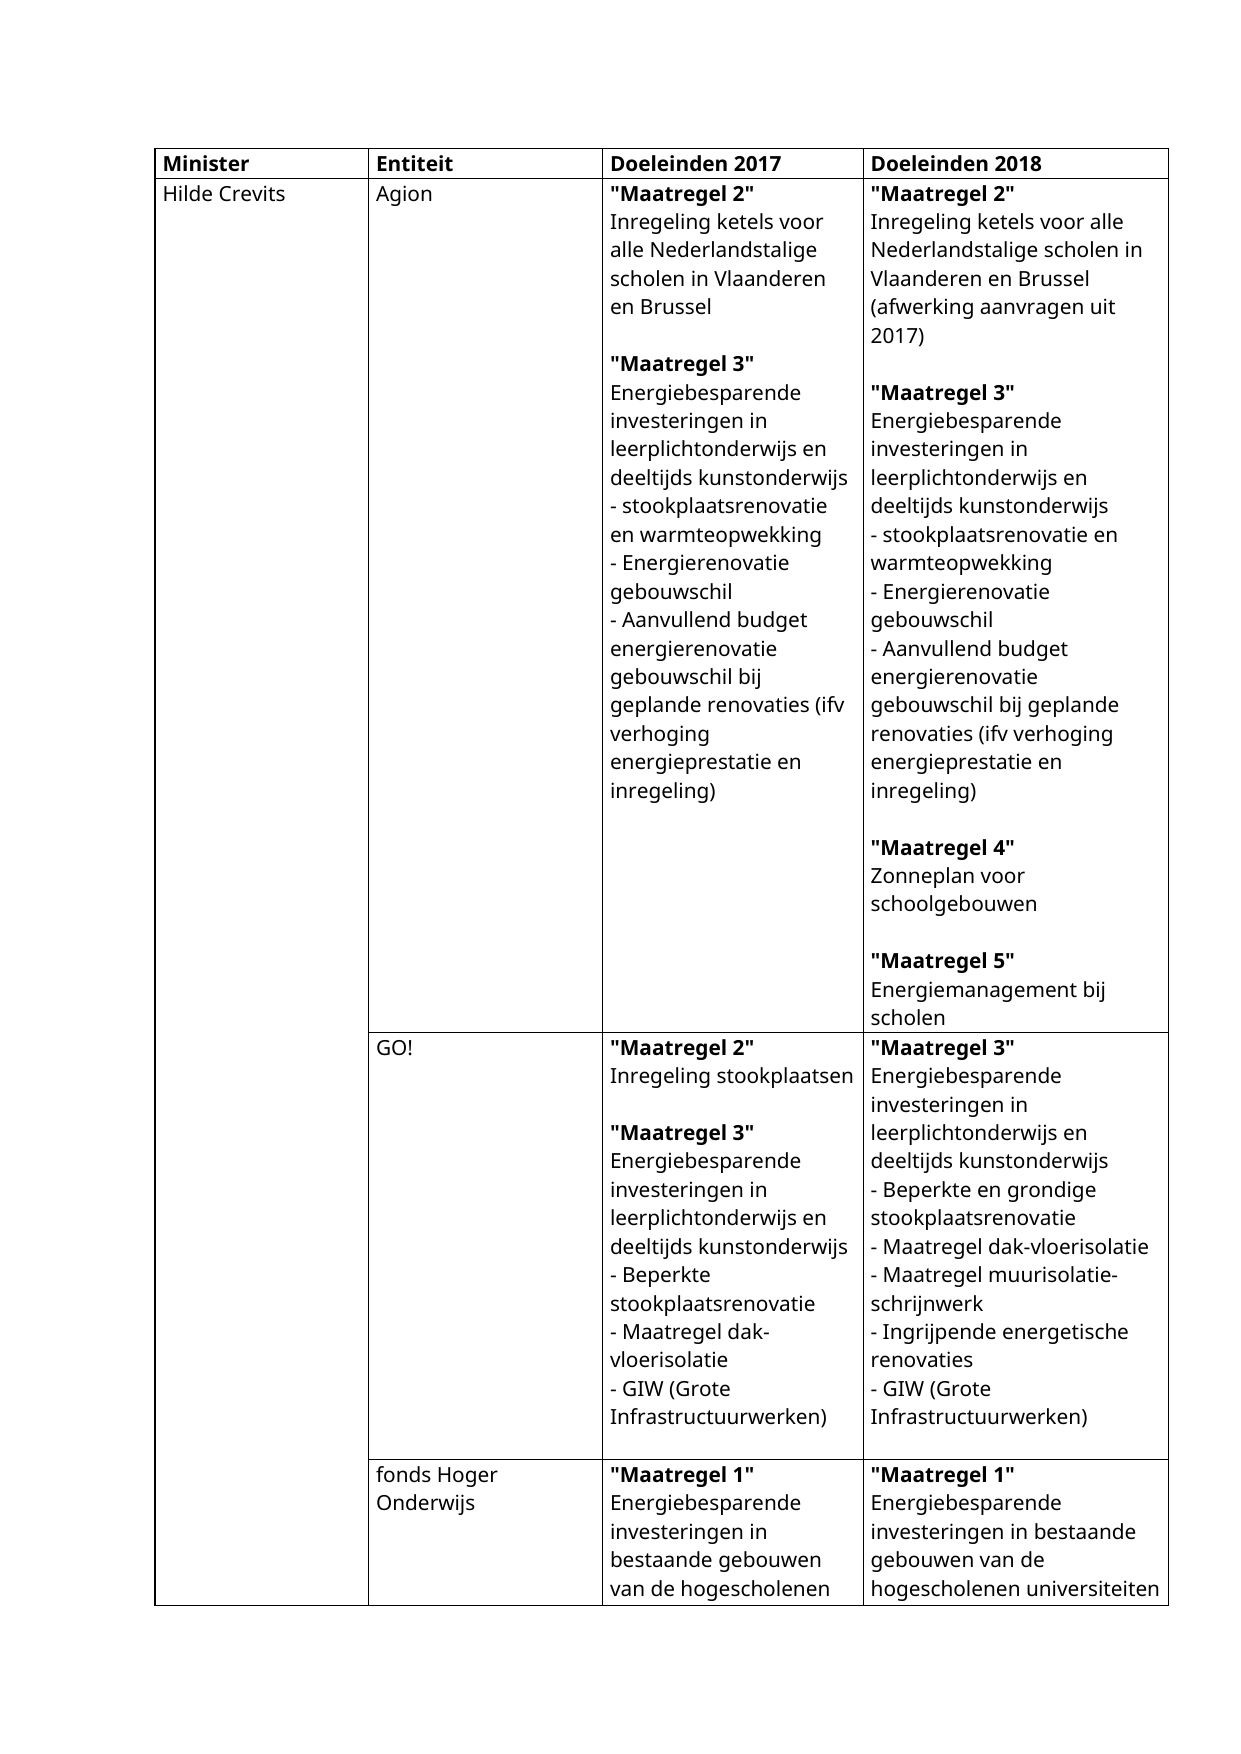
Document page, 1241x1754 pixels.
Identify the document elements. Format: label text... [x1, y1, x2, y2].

table_cell "Maatregel 2" Inregeling ketels voor alle Nederlandstalige scholen in Vlaanderen en Brussel "Maatregel 3" Energiebesparende investeringen in leerplichtonderwijs en deeltijds kunstonderwijs - stookplaatsrenovatie en warmteopwekking - Energierenovatie gebouwschil - Aanvullend budget energierenovatie gebouwschil bij geplande renovaties (ifv verhoging energieprestatie en inregeling) [603, 179, 863, 1032]
table_cell Hilde Crevits [156, 179, 368, 1605]
table_header Doeleinden 2017 [603, 149, 863, 178]
table_header Entiteit [369, 149, 602, 178]
table_cell "Maatregel 3" Energiebesparende investeringen in leerplichtonderwijs en deeltijds kunstonderwijs - Beperkte en grondige stookplaatsrenovatie - Maatregel dak-vloerisolatie - Maatregel muurisolatie-schrijnwerk - Ingrijpende energetische renovaties - GIW (Grote Infrastructuurwerken) [864, 1033, 1168, 1459]
table_cell fonds Hoger Onderwijs [369, 1460, 602, 1605]
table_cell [864, 1460, 1168, 1605]
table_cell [603, 1460, 863, 1605]
table_header Minister [156, 149, 368, 178]
table_cell Agion [369, 179, 602, 1032]
table_cell GO! [369, 1033, 602, 1459]
table_cell "Maatregel 2" Inregeling stookplaatsen "Maatregel 3" Energiebesparende investeringen in leerplichtonderwijs en deeltijds kunstonderwijs - Beperkte stookplaatsrenovatie - Maatregel dak-vloerisolatie - GIW (Grote Infrastructuurwerken) [603, 1033, 863, 1459]
table_cell "Maatregel 2" Inregeling ketels voor alle Nederlandstalige scholen in Vlaanderen en Brussel (afwerking aanvragen uit 2017) "Maatregel 3" Energiebesparende investeringen in leerplichtonderwijs en deeltijds kunstonderwijs - stookplaatsrenovatie en warmteopwekking - Energierenovatie gebouwschil - Aanvullend budget energierenovatie gebouwschil bij geplande renovaties (ifv verhoging energieprestatie en inregeling) "Maatregel 4" Zonneplan voor schoolgebouwen "Maatregel 5" Energiemanagement bij scholen [864, 179, 1168, 1032]
table_header Doeleinden 2018 [864, 149, 1168, 178]
